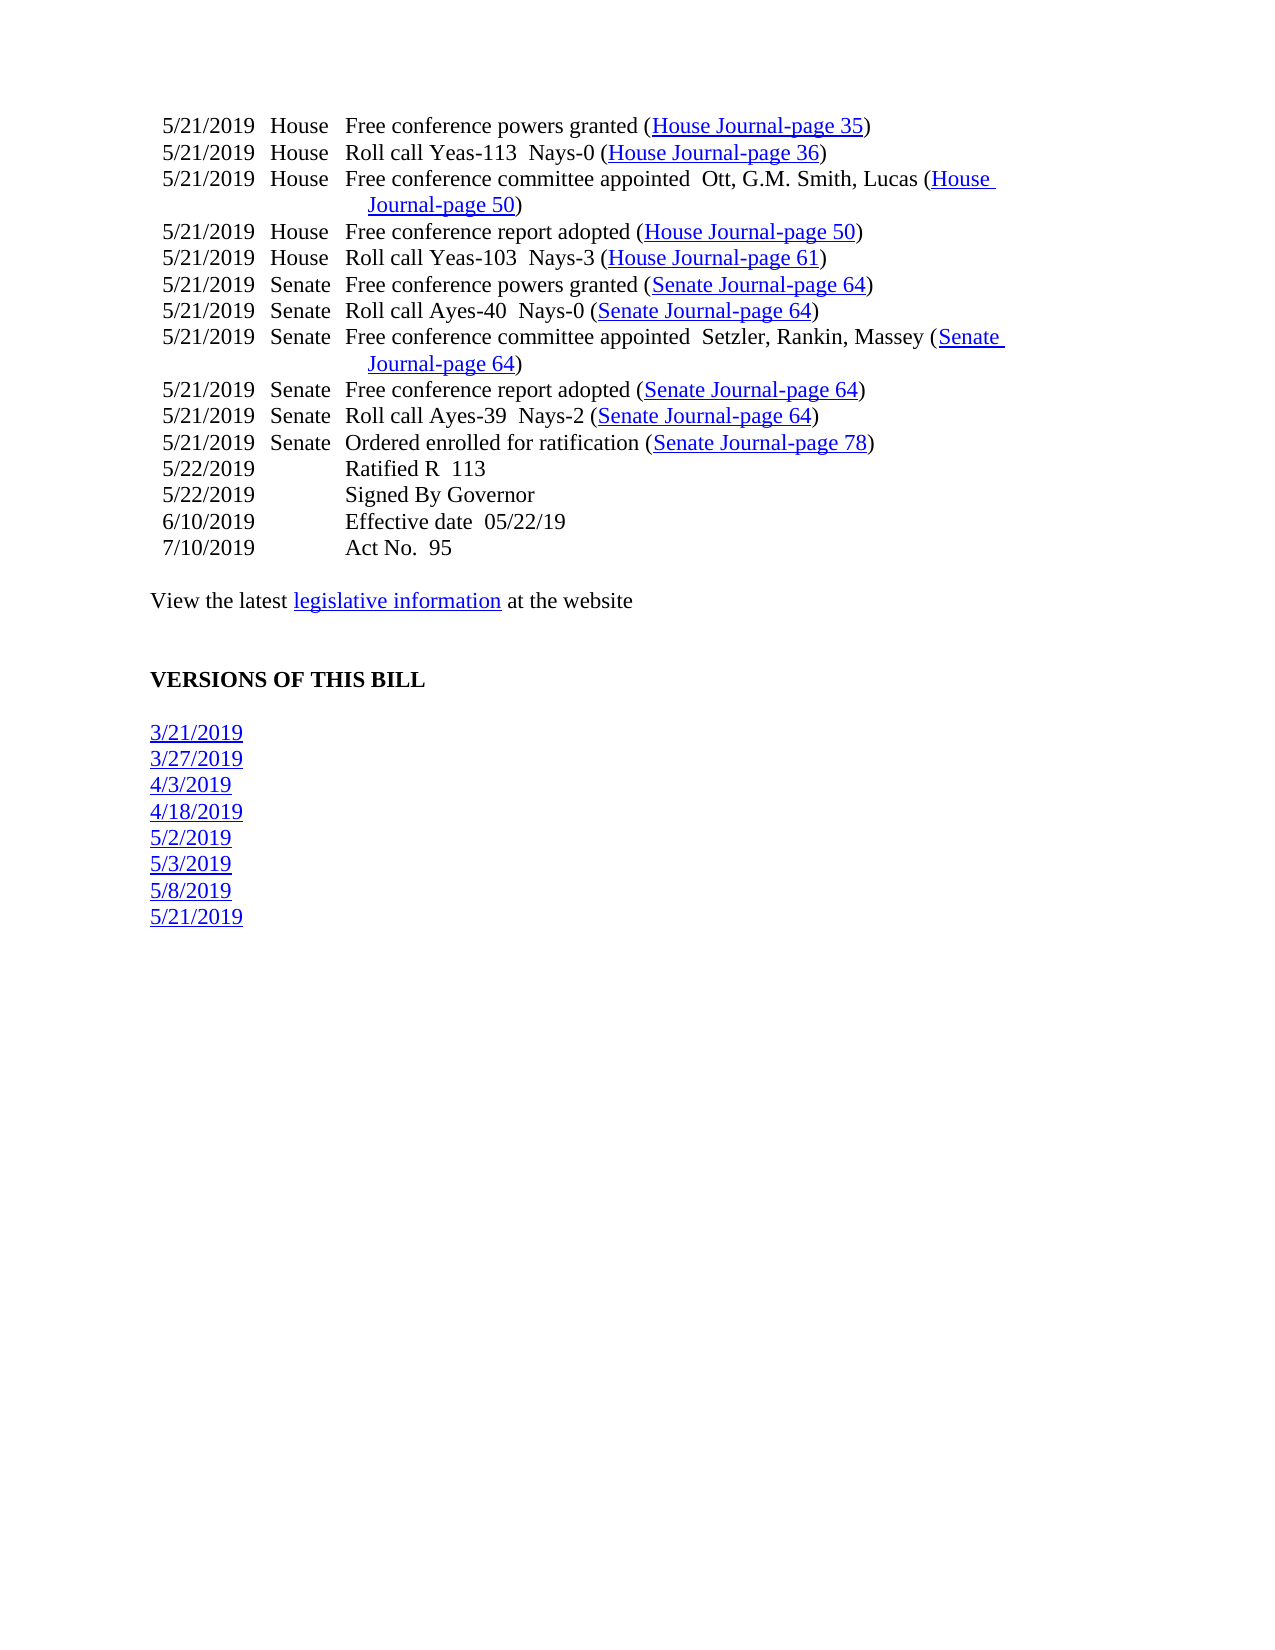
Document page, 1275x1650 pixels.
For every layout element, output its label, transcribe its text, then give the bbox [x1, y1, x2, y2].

text 4/3/2019 [150, 771, 1125, 798]
text 5/21/2019 House Roll call Yeas-113 Nays-0 (House Journal-page 36) [150, 139, 1125, 165]
text 3/27/2019 [150, 745, 1125, 771]
text 5/22/2019 Signed By Governor [150, 481, 1125, 508]
text 5/21/2019 Senate Free conference report adopted (Senate Journal-page 64) [150, 376, 1125, 402]
text 5/21/2019 House Free conference committee appointed Ott, G.M. Smith, Lucas (House Journal-page 50) [150, 165, 1125, 218]
text View the latest legislative information at the website [150, 587, 1125, 613]
text 5/21/2019 Senate Free conference powers granted (Senate Journal-page 64) [150, 271, 1125, 297]
text 5/21/2019 House Roll call Yeas-103 Nays-3 (House Journal-page 61) [150, 244, 1125, 271]
text 4/18/2019 [150, 798, 1125, 824]
text 7/10/2019 Act No. 95 [150, 534, 1125, 561]
text 5/21/2019 Senate Roll call Ayes-39 Nays-2 (Senate Journal-page 64) [150, 402, 1125, 429]
text 5/21/2019 House Free conference report adopted (House Journal-page 50) [150, 218, 1125, 244]
text 5/2/2019 [150, 824, 1125, 850]
text 5/21/2019 Senate Free conference committee appointed Setzler, Rankin, Massey (Senate Journal-page 64) [150, 323, 1125, 376]
text 5/8/2019 [150, 877, 1125, 903]
text 5/3/2019 [150, 850, 1125, 877]
text 5/22/2019 Ratified R 113 [150, 455, 1125, 481]
text 5/21/2019 Senate Roll call Ayes-40 Nays-0 (Senate Journal-page 64) [150, 297, 1125, 323]
text 5/21/2019 House Free conference powers granted (House Journal-page 35) [150, 112, 1125, 139]
text 5/21/2019 Senate Ordered enrolled for ratification (Senate Journal-page 78) [150, 429, 1125, 455]
text 6/10/2019 Effective date 05/22/19 [150, 508, 1125, 534]
text 5/21/2019 [150, 903, 1125, 929]
text 3/21/2019 [150, 719, 1125, 745]
text VERSIONS OF THIS BILL [150, 666, 1125, 692]
